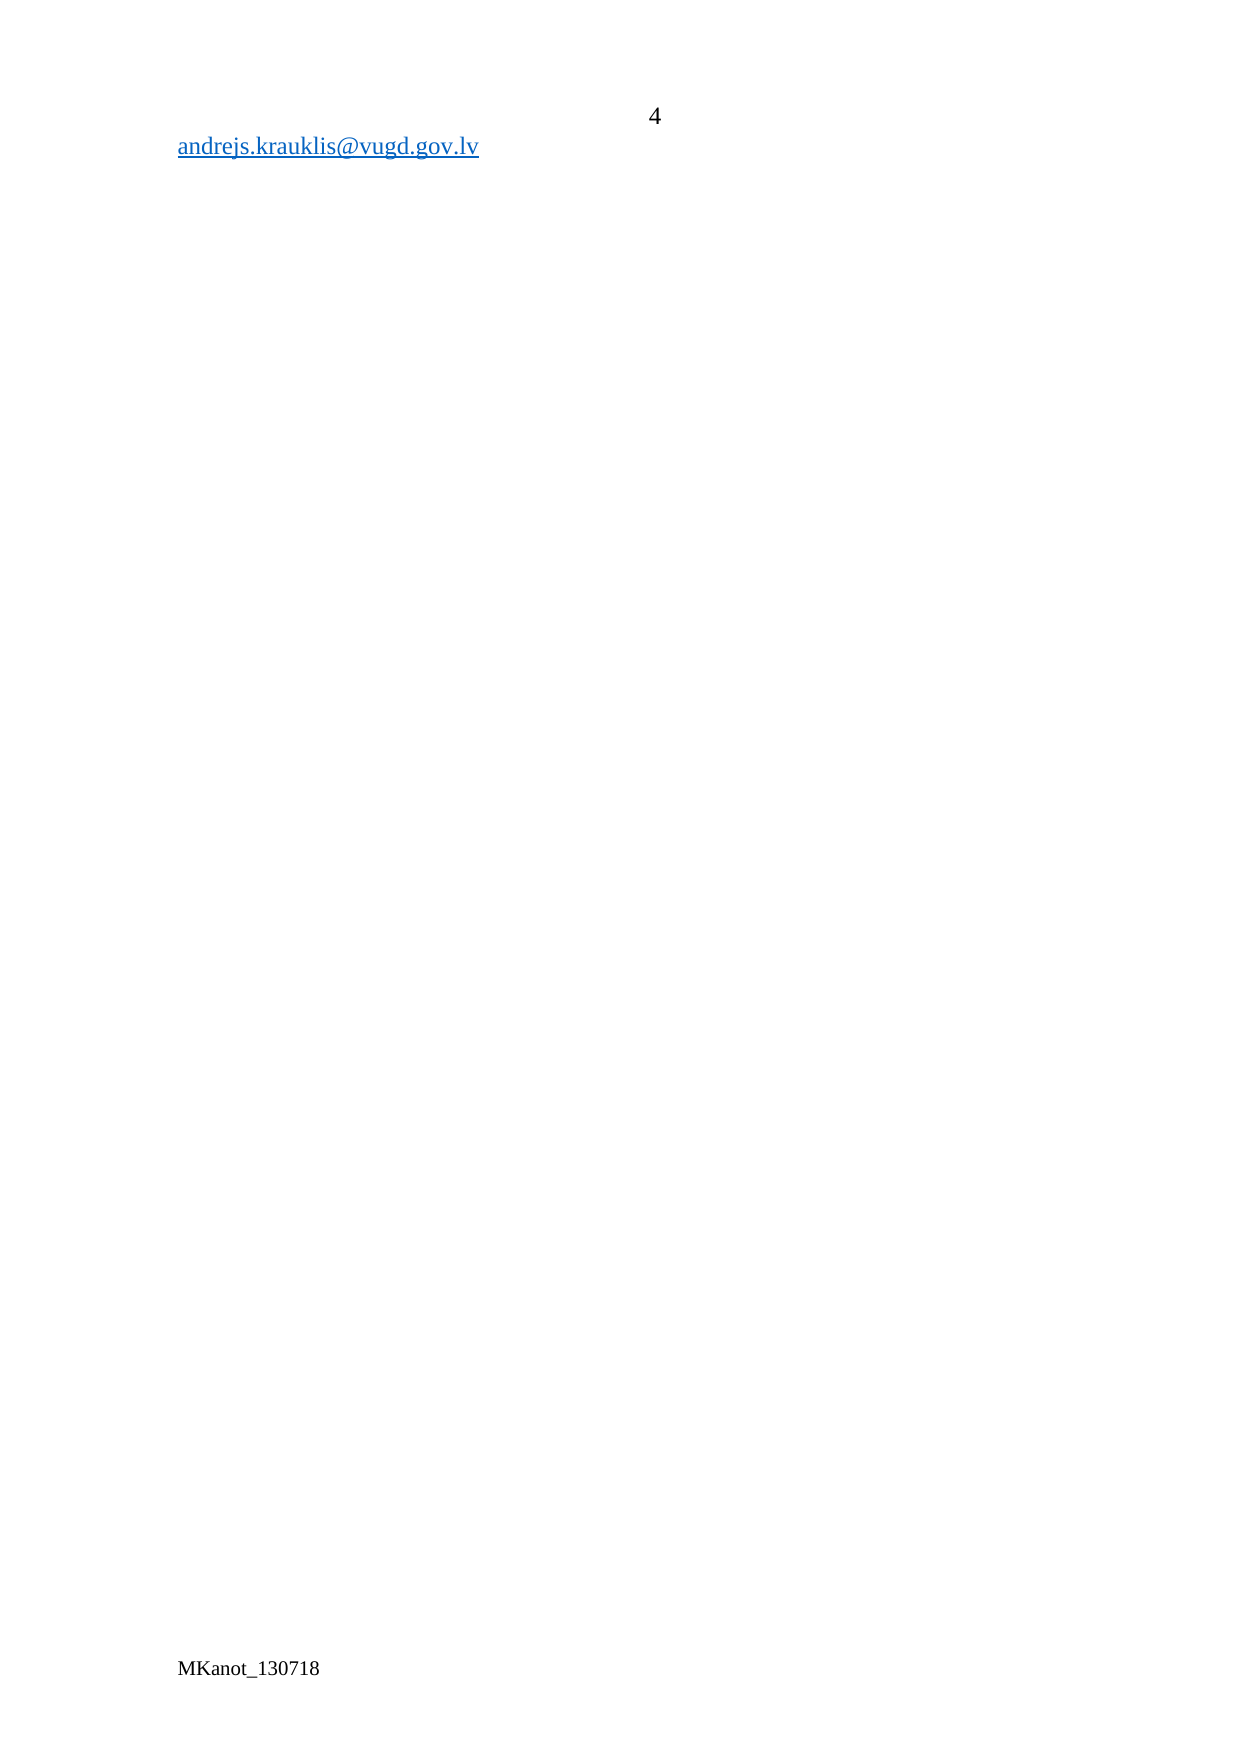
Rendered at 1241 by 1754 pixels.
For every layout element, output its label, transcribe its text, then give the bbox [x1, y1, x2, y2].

text andrejs.krauklis@vugd.gov.lv [177, 131, 1122, 160]
